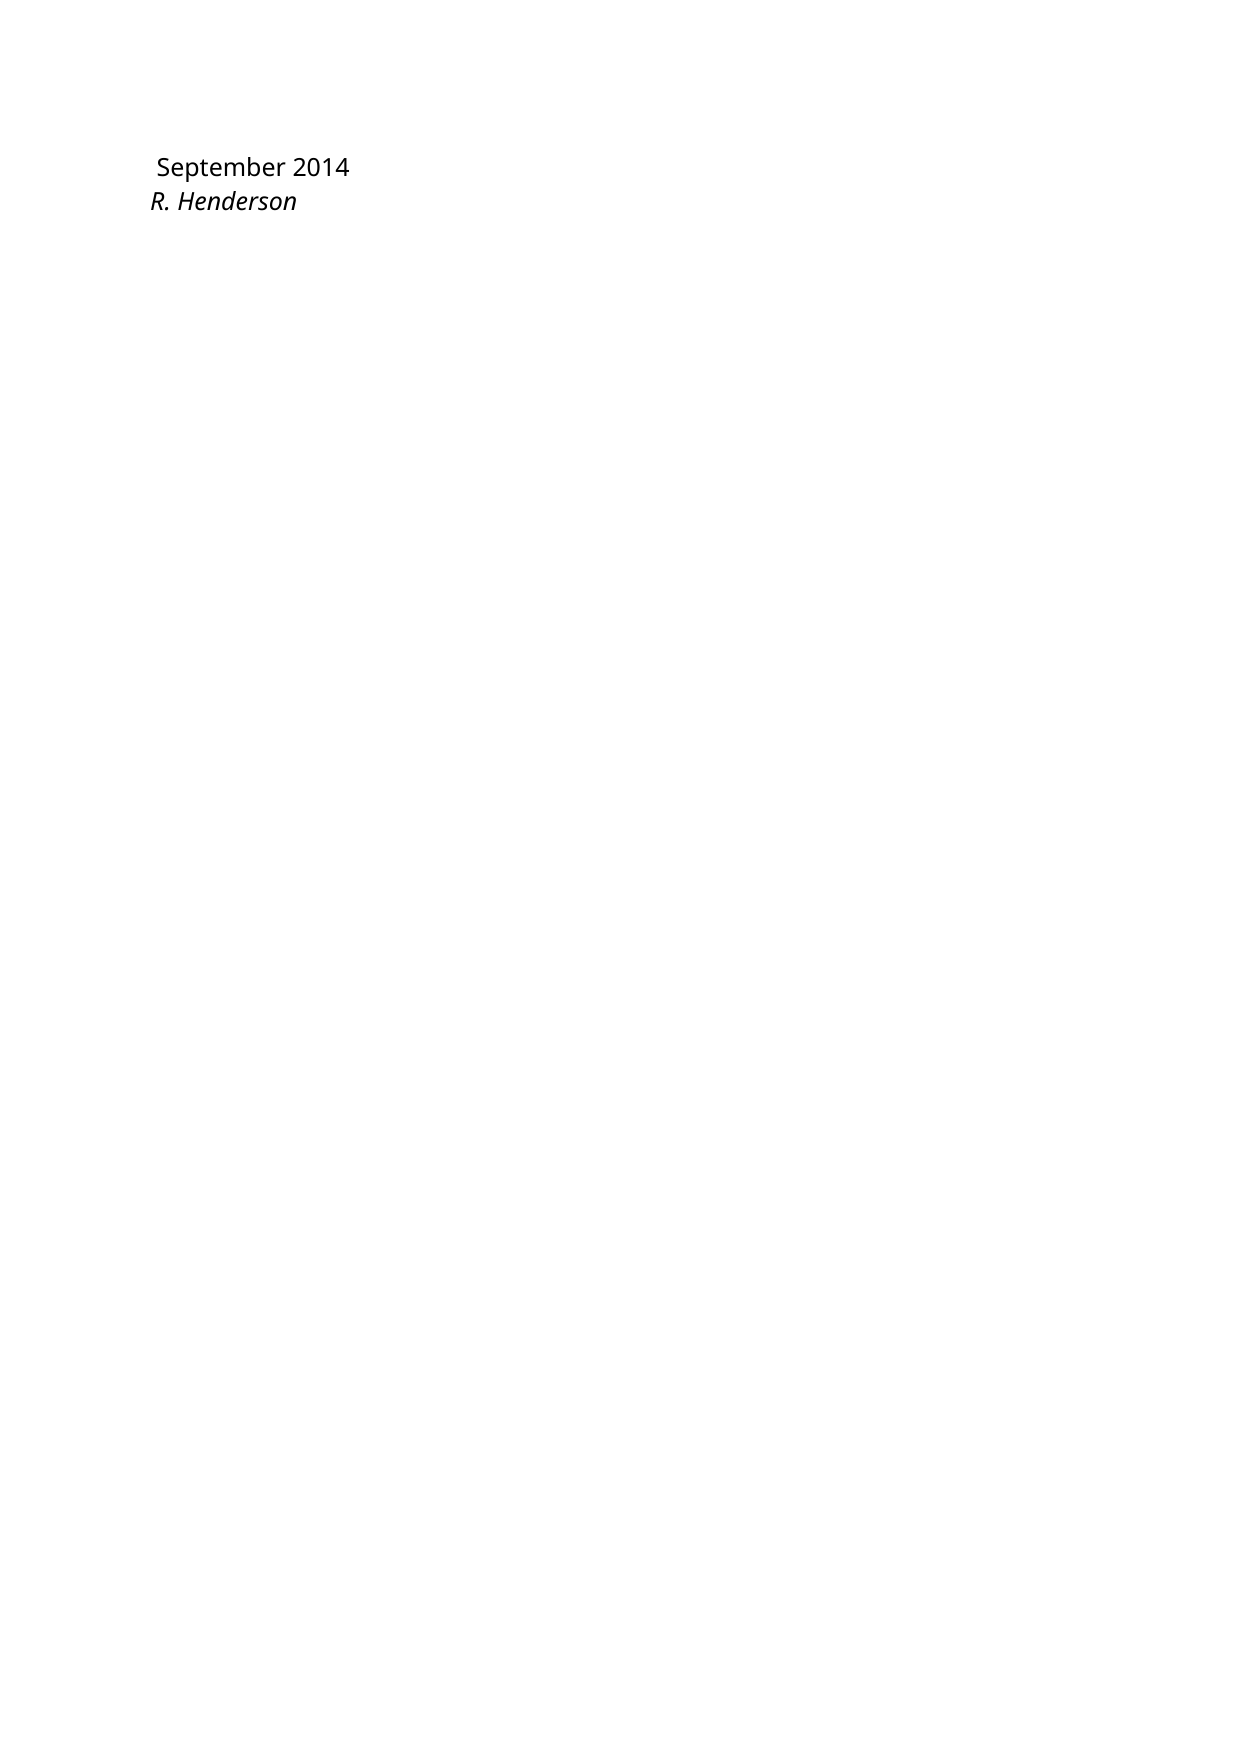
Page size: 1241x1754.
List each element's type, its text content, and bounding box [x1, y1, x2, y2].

text R. Henderson [150, 184, 1090, 218]
text September 2014 [150, 150, 1090, 184]
